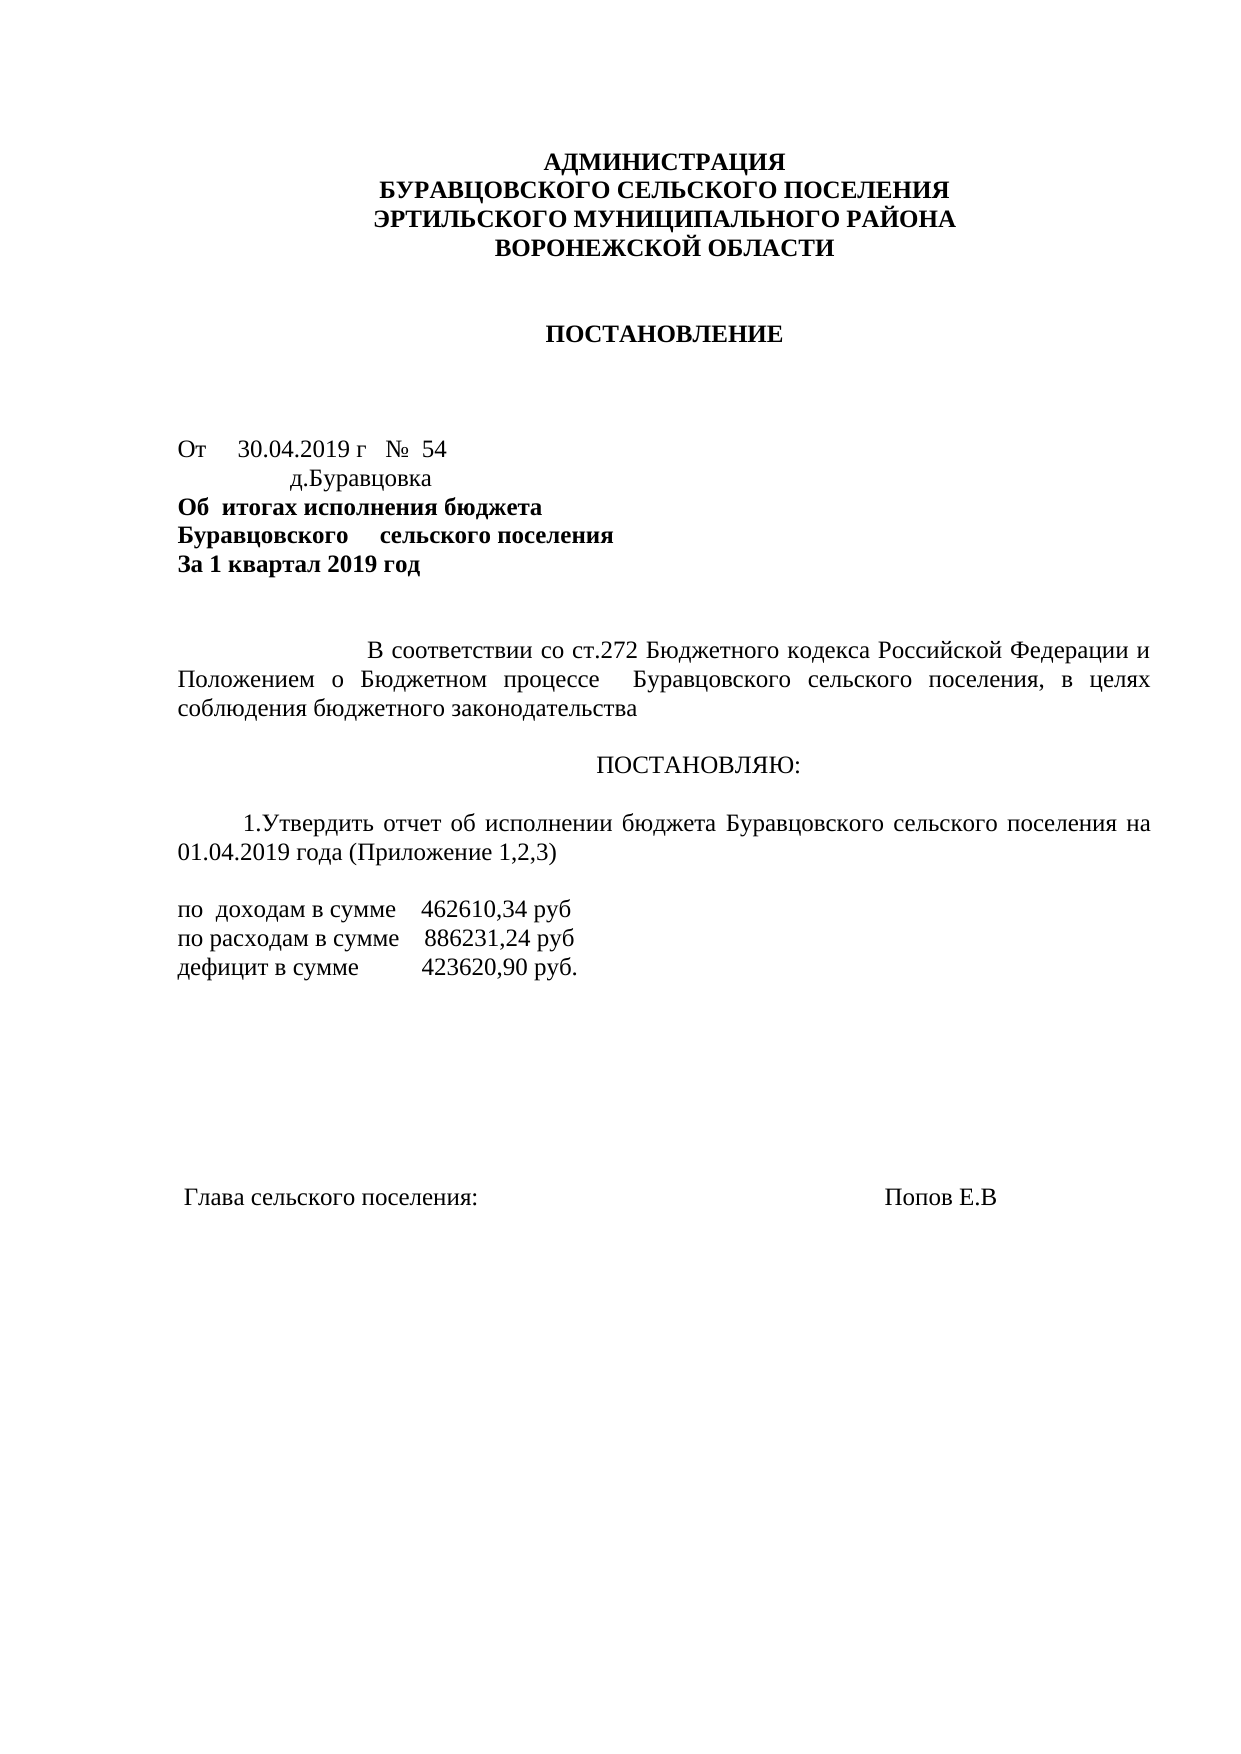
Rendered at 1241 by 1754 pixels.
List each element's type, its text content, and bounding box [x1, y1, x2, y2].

text ВОРОНЕЖСКОЙ ОБЛАСТИ [177, 233, 1152, 262]
text За 1 квартал 2019 год [177, 549, 1152, 578]
text От 30.04.2019 г № 54 [177, 434, 1152, 463]
text Об итогах исполнения бюджета [177, 492, 1152, 521]
text ПОСТАНОВЛЕНИЕ [177, 319, 1152, 348]
text В соответствии со ст.272 Бюджетного кодекса Российской Федерации и Положением о Бюджетном процессе Буравцовского сельского поселения, в целях соблюдения бюджетного законодательства [177, 636, 1152, 722]
text по доходам в сумме 462610,34 руб [177, 894, 1152, 923]
text АДМИНИСТРАЦИЯ БУРАВЦОВСКОГО СЕЛЬСКОГО ПОСЕЛЕНИЯ [177, 147, 1152, 204]
text Глава сельского поселения: Попов Е.В [177, 1182, 1152, 1211]
text 1.Утвердить отчет об исполнении бюджета Буравцовского сельского поселения на 01.04.2019 года (Приложение 1,2,3) [177, 808, 1152, 866]
text ЭРТИЛЬСКОГО МУНИЦИПАЛЬНОГО РАЙОНА [177, 204, 1152, 233]
text дефицит в сумме 423620,90 руб. [177, 952, 1152, 981]
text д.Буравцовка [177, 463, 1152, 492]
text Буравцовского сельского поселения [177, 521, 1152, 549]
text по расходам в сумме 886231,24 руб [177, 923, 1152, 952]
text ПОСТАНОВЛЯЮ: [177, 751, 1152, 779]
